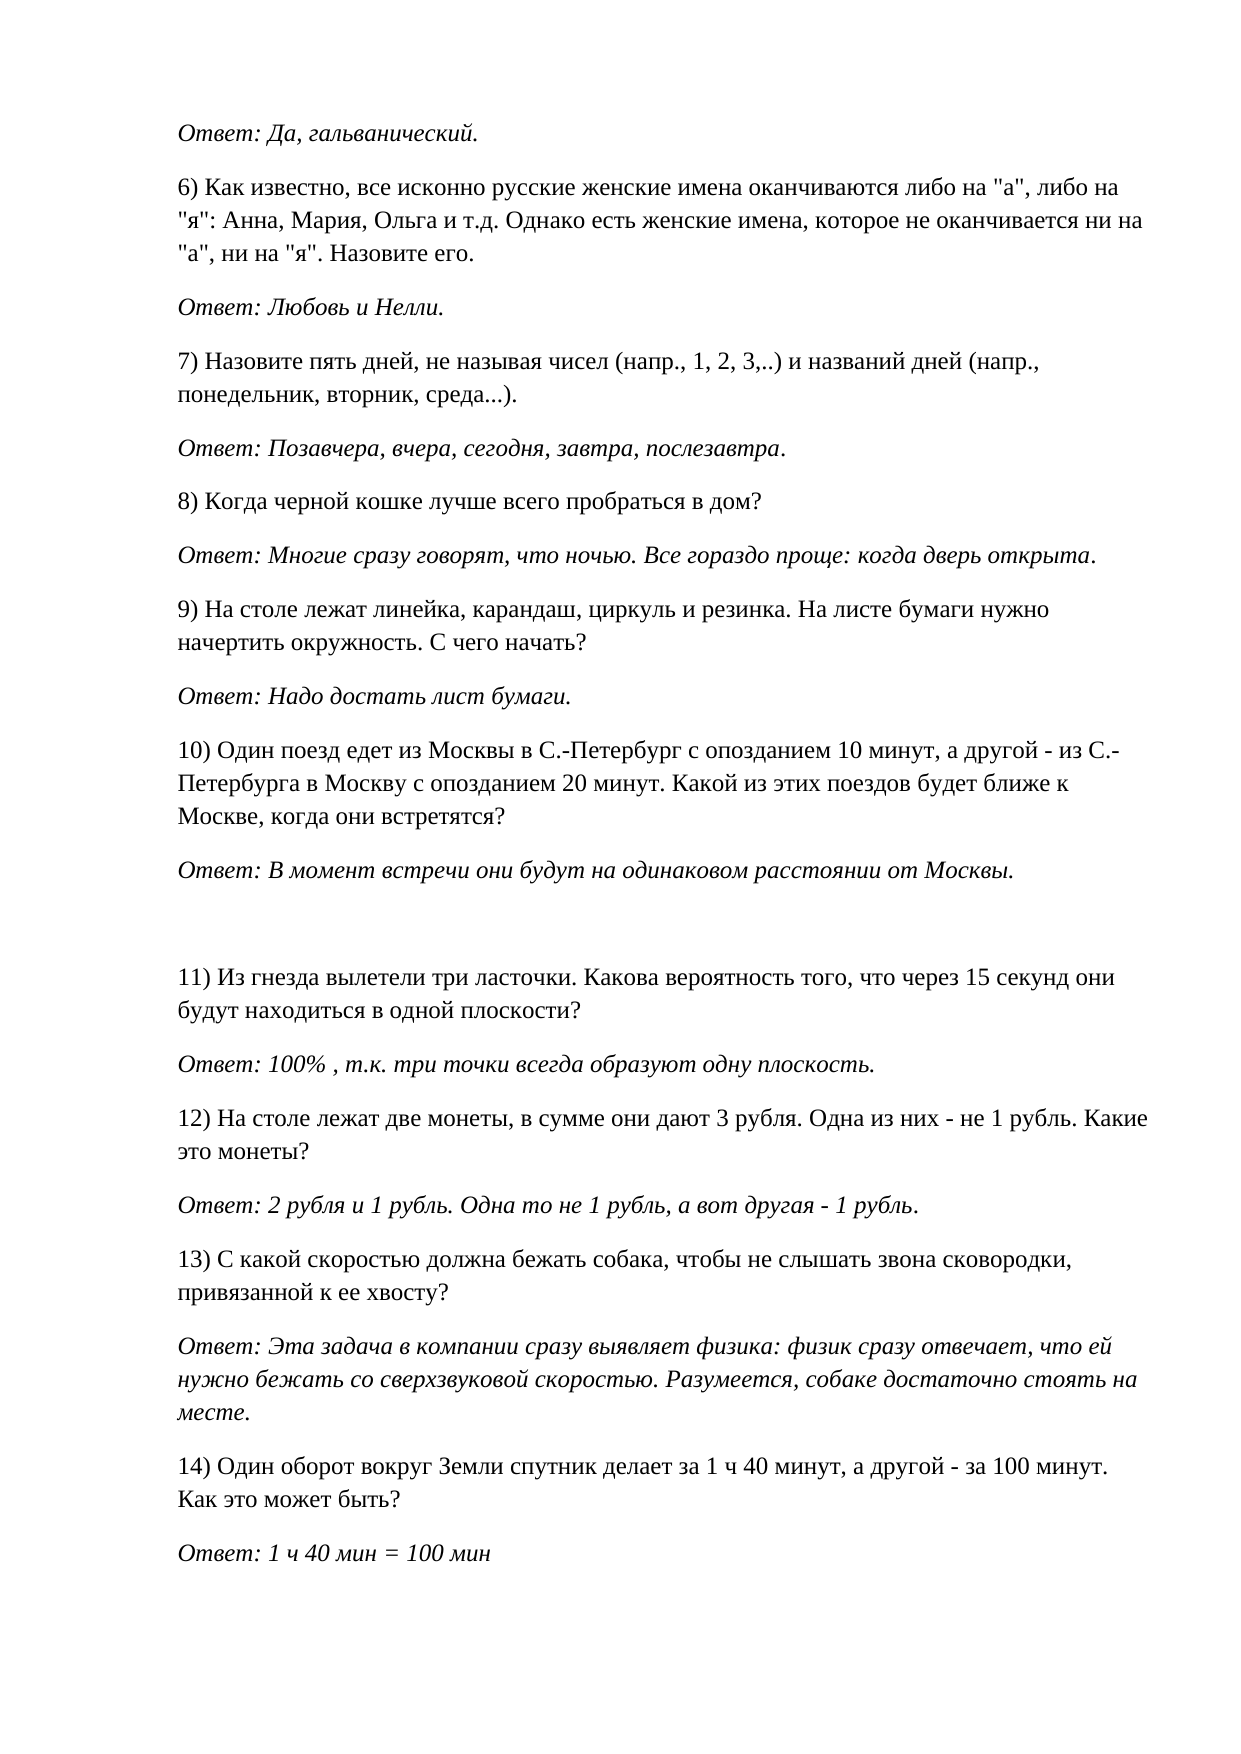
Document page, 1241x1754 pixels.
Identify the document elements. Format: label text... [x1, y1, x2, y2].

text Ответ: Многие сразу говорят, что ночью. Все гораздо проще: когда дверь открыта. [177, 540, 1152, 569]
text Ответ: Да, гальванический. [177, 118, 1152, 147]
text Ответ: Любовь и Нелли. [177, 292, 1152, 321]
text 8) Когда черной кошке лучше всего пробраться в дом? [177, 486, 1152, 515]
text 14) Один оборот вокруг Земли спутник делает за 1 ч 40 минут, а другой - за 100 минут. Как это может быть? [177, 1451, 1152, 1512]
text Ответ: Надо достать лист бумаги. [177, 681, 1152, 710]
text Ответ: 2 рубля и 1 рубль. Одна то не 1 рубль, а вот другая - 1 рубль. [177, 1190, 1152, 1219]
text 10) Один поезд едет из Москвы в С.-Петербург с опозданием 10 минут, а другой - из С.-Петербурга в Москву с опозданием 20 минут. Какой из этих поездов будет ближе к Москве, когда они встретятся? [177, 735, 1152, 830]
text Ответ: 1 ч 40 мин = 100 мин [177, 1538, 1152, 1566]
text 7) Назовите пять дней, не называя чисел (напр., 1, 2, 3,..) и названий дней (напр., понедельник, вторник, среда...). [177, 346, 1152, 407]
text 13) С какой скоростью должна бежать собака, чтобы не слышать звона сковородки, привязанной к ее хвосту? [177, 1244, 1152, 1306]
text 9) На столе лежат линейка, карандаш, циркуль и резинка. На листе бумаги нужно начертить окружность. С чего начать? [177, 594, 1152, 656]
text 12) На столе лежат две монеты, в сумме они дают 3 рубля. Одна из них - не 1 рубль. Какие это монеты? [177, 1103, 1152, 1165]
text 11) Из гнезда вылетели три ласточки. Какова вероятность того, что через 15 секунд они будут находиться в одной плоскости? [177, 962, 1152, 1024]
text Ответ: Эта задача в компании сразу выявляет физика: физик сразу отвечает, что ей нужно бежать со сверхзвуковой скоростью. Разумеется, собаке достаточно стоять на месте. [177, 1331, 1152, 1426]
text Ответ: В момент встречи они будут на одинаковом расстоянии от Москвы. [177, 855, 1152, 883]
text Ответ: 100% , т.к. три точки всегда образуют одну плоскость. [177, 1049, 1152, 1078]
text Ответ: Позавчера, вчера, сегодня, завтра, послезавтра. [177, 433, 1152, 461]
text 6) Как известно, все исконно русские женские имена оканчиваются либо на "а", либо на "я": Анна, Мария, Ольга и т.д. Однако есть женские имена, которое не оканчивается ни на "а", ни на "я". Назовите его. [177, 172, 1152, 267]
